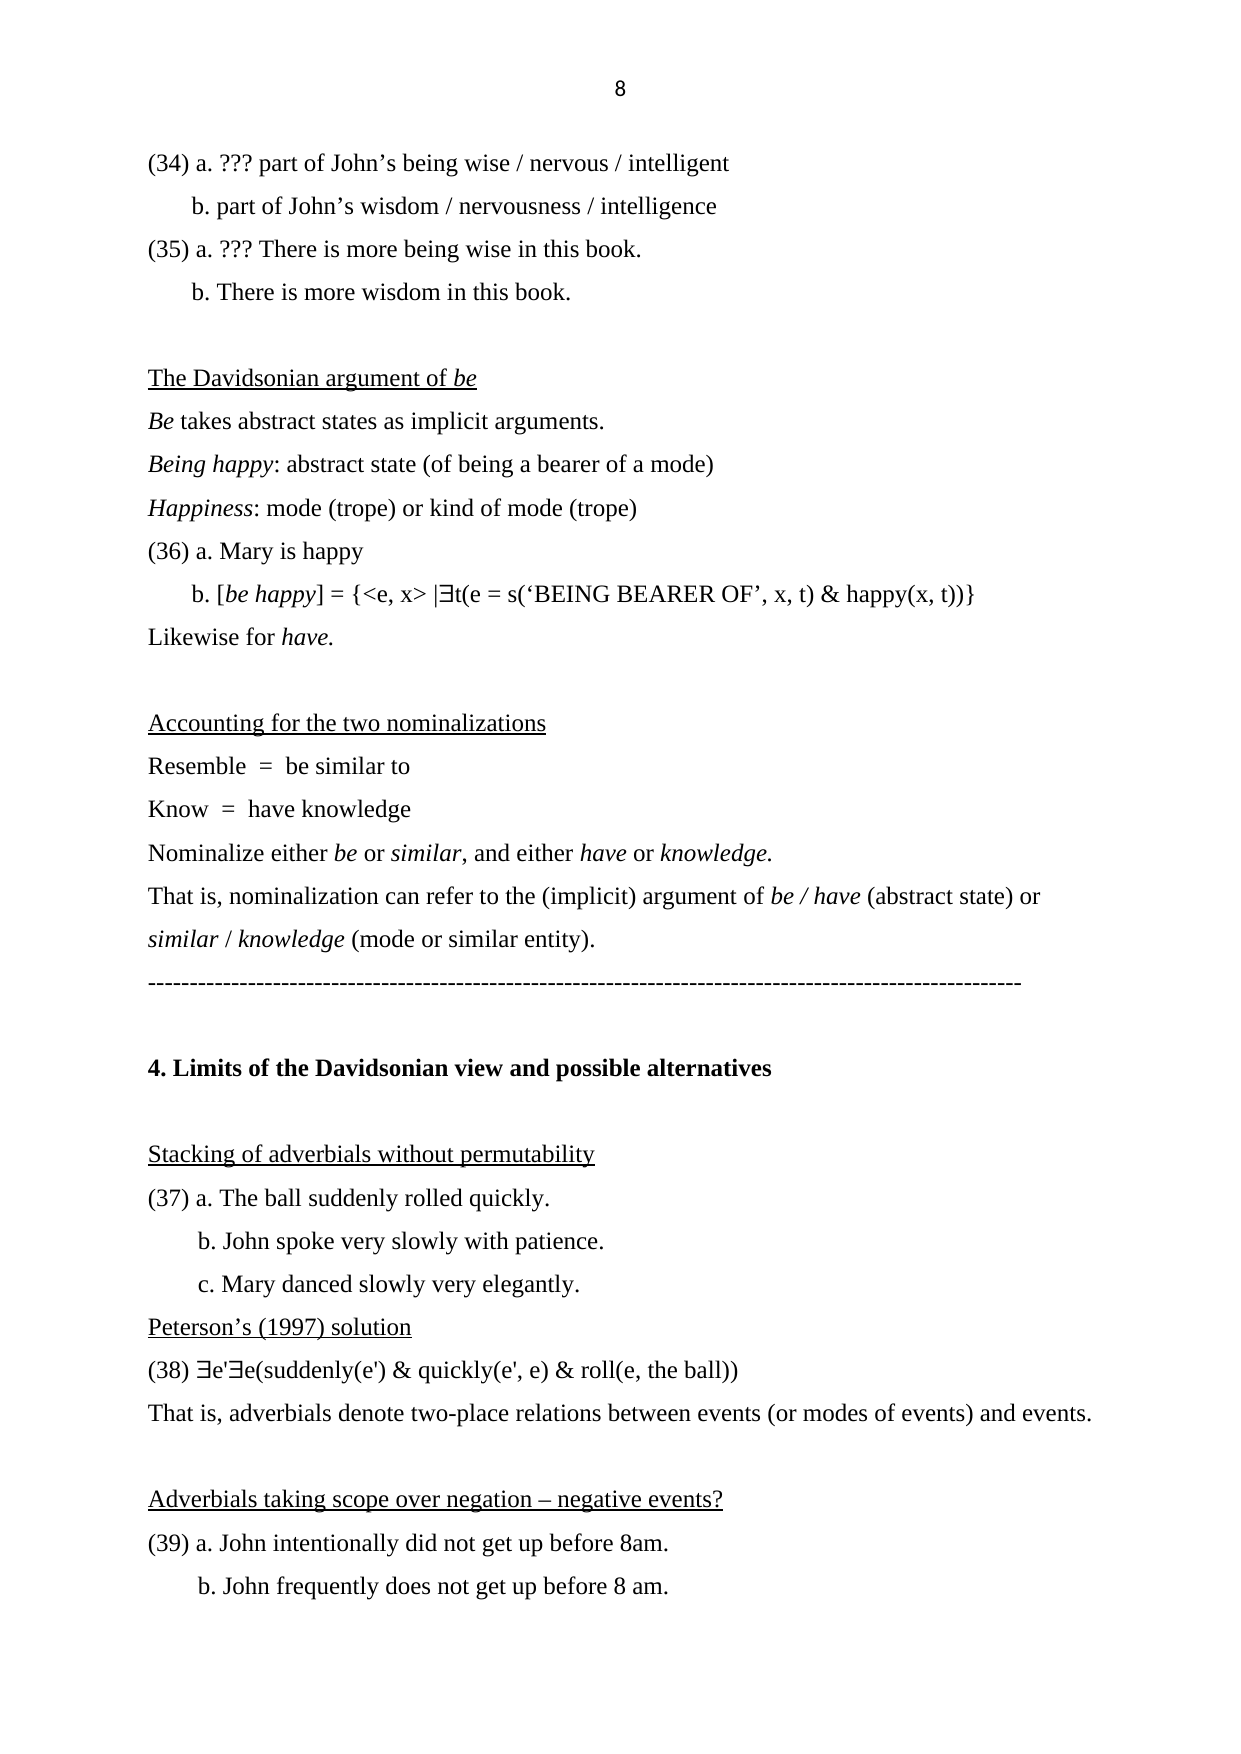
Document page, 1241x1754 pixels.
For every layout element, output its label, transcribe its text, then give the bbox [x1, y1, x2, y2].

text Likewise for have. [148, 622, 1093, 651]
text (37) a. The ball suddenly rolled quickly. [148, 1183, 1093, 1211]
text Being happy: abstract state (of being a bearer of a mode) [148, 449, 1093, 478]
text b. John frequently does not get up before 8 am. [148, 1571, 1093, 1599]
text Know = have knowledge [148, 794, 1093, 823]
text b. [be happy] = {<e, x> |t(e = s(‘BEING BEARER OF’, x, t) & happy(x, t))} [148, 579, 1093, 608]
text b. John spoke very slowly with patience. [148, 1226, 1093, 1254]
text Be takes abstract states as implicit arguments. [148, 406, 1093, 435]
text Adverbials taking scope over negation – negative events? [148, 1484, 1093, 1513]
text (34) a. ??? part of John’s being wise / nervous / intelligent [148, 148, 1093, 176]
text Resemble = be similar to [148, 751, 1093, 780]
text That is, adverbials denote two-place relations between events (or modes of events) and events. [148, 1398, 1093, 1427]
text The Davidsonian argument of be [148, 363, 1093, 392]
text c. Mary danced slowly very elegantly. [148, 1269, 1093, 1298]
text --------------------------------------------------------------------------------------------------------- [148, 967, 1093, 996]
text 4. Limits of the Davidsonian view and possible alternatives [148, 1053, 1093, 1082]
text b. There is more wisdom in this book. [148, 277, 1093, 306]
text Accounting for the two nominalizations [148, 708, 1093, 737]
text Stacking of adverbials without permutability [148, 1139, 1093, 1168]
text (39) a. John intentionally did not get up before 8am. [148, 1528, 1093, 1556]
text That is, nominalization can refer to the (implicit) argument of be / have (abstract state) or similar / knowledge (mode or similar entity). [148, 881, 1093, 953]
text (36) a. Mary is happy [148, 536, 1093, 564]
text (38) e'e(suddenly(e') & quickly(e', e) & roll(e, the ball)) [148, 1355, 1093, 1384]
text Nominalize either be or similar, and either have or knowledge. [148, 838, 1093, 866]
text Peterson’s (1997) solution [148, 1312, 1093, 1341]
text Happiness: mode (trope) or kind of mode (trope) [148, 493, 1093, 521]
text (35) a. ??? There is more being wise in this book. [148, 234, 1093, 263]
text b. part of John’s wisdom / nervousness / intelligence [148, 191, 1093, 219]
